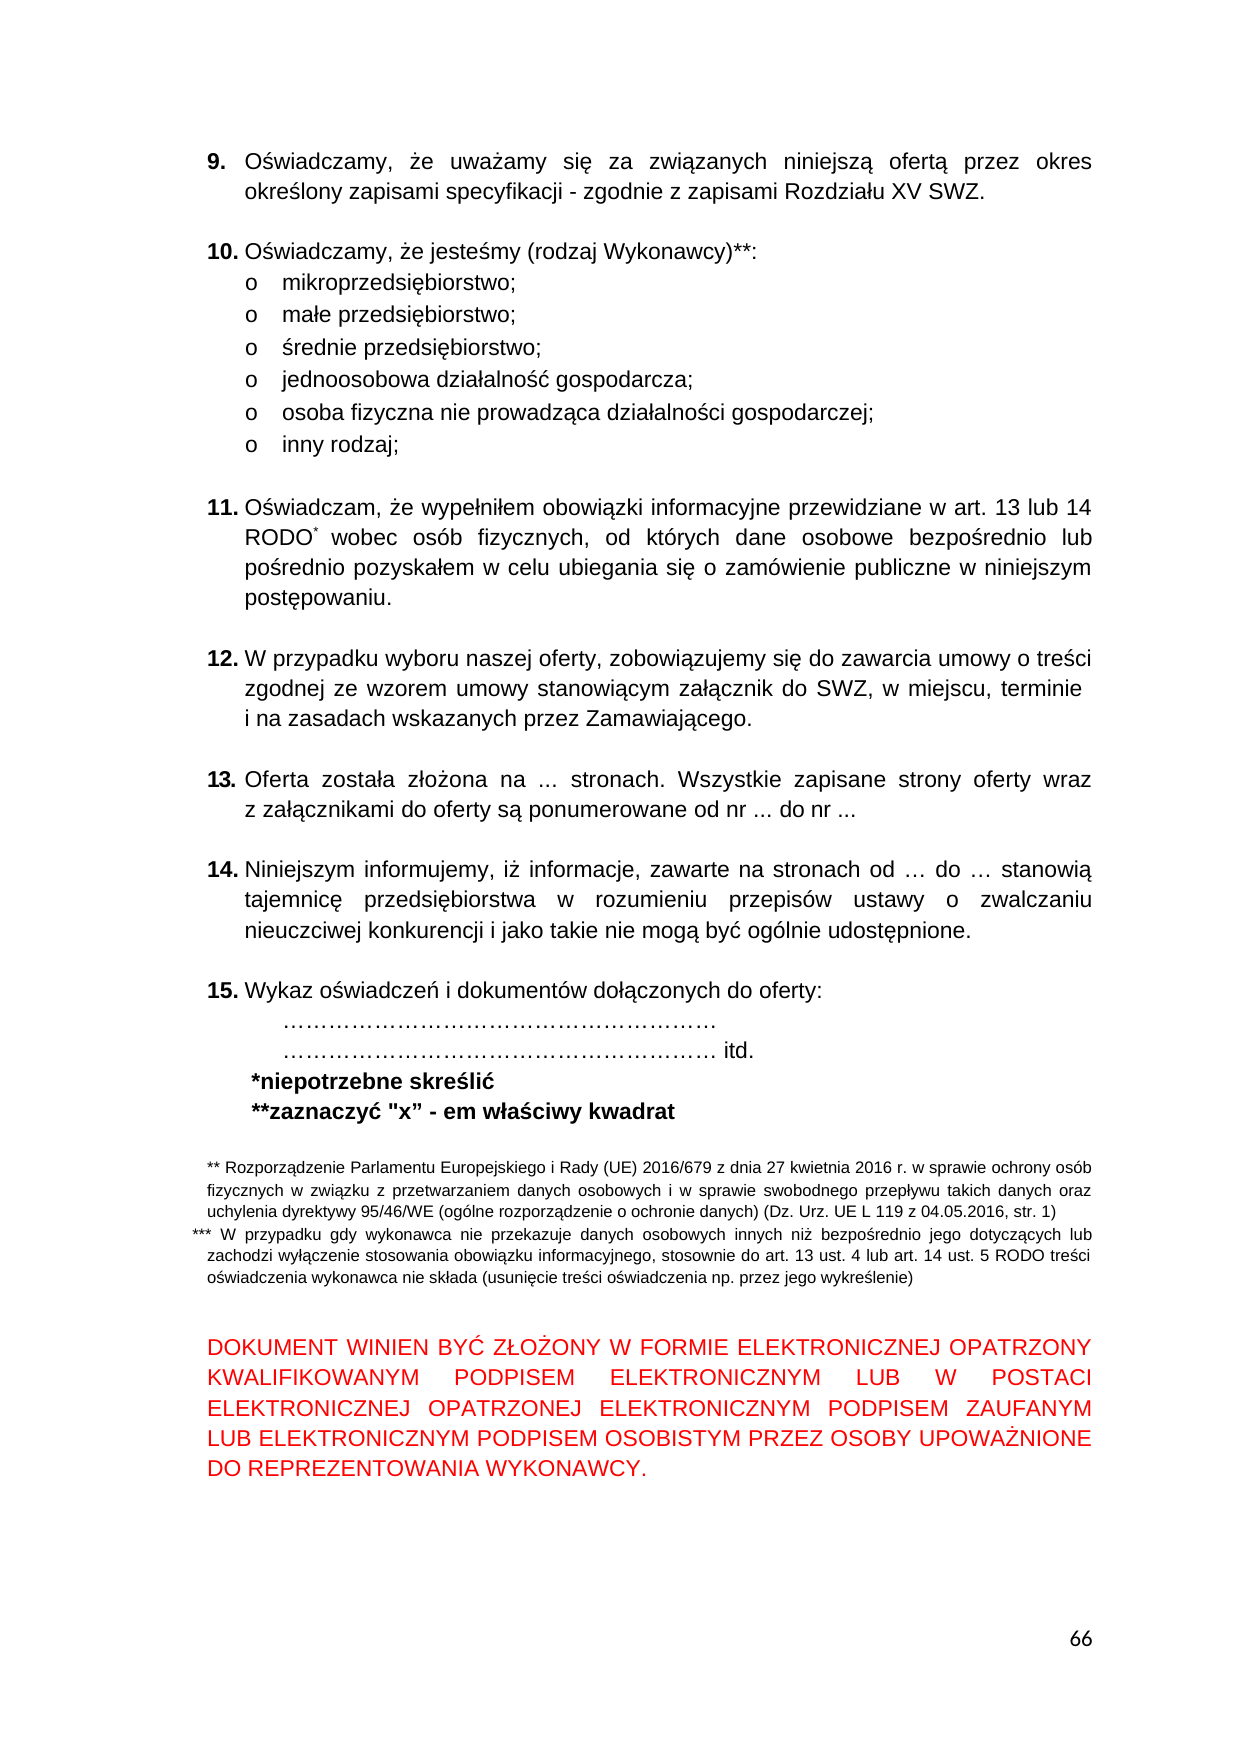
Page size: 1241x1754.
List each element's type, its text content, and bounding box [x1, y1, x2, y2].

text **zaznaczyć "x” - em właściwy kwadrat [207, 1098, 1092, 1124]
list mikroprzedsiębiorstwo; [244, 268, 1092, 297]
list małe przedsiębiorstwo; [244, 301, 1092, 329]
list Oświadczam, że wypełniłem obowiązki informacyjne przewidziane w art. 13 lub 14 RODO* wobec osób fizycznych, od których dane osobowe bezpośrednio lub pośrednio pozyskałem w celu ubiegania się o zamówienie publiczne w niniejszym postępowaniu. [207, 494, 1092, 611]
list inny rodzaj; [244, 431, 1092, 459]
list średnie przedsiębiorstwo; [244, 333, 1092, 362]
list Oświadczamy, że jesteśmy (rodzaj Wykonawcy)**: [207, 238, 1092, 265]
list W przypadku wyboru naszej oferty, zobowiązujemy się do zawarcia umowy o treści zgodnej ze wzorem umowy stanowiącym załącznik do SWZ, w miejscu, terminie i na zasadach wskazanych przez Zamawiającego. [207, 645, 1092, 732]
list Wykaz oświadczeń i dokumentów dołączonych do oferty: [207, 977, 1092, 1003]
list Oświadczamy, że uważamy się za związanych niniejszą ofertą przez okres określony zapisami specyfikacji - zgodnie z zapisami Rozdziału XV SWZ. [207, 148, 1092, 204]
text *niepotrzebne skreślić [244, 1068, 1092, 1094]
text ………………………………………………… itd. [244, 1037, 1092, 1064]
text DOKUMENT WINIEN BYĆ ZŁOŻONY W FORMIE ELEKTRONICZNEJ OPATRZONY KWALIFIKOWANYM PODPISEM ELEKTRONICZNYM LUB W POSTACI ELEKTRONICZNEJ OPATRZONEJ ELEKTRONICZNYM PODPISEM ZAUFANYM LUB ELEKTRONICZNYM PODPISEM OSOBISTYM PRZEZ OSOBY UPOWAŻNIONE DO REPREZENTOWANIA WYKONAWCY. [207, 1334, 1092, 1481]
list Oferta została złożona na ... stronach. Wszystkie zapisane strony oferty wraz z załącznikami do oferty są ponumerowane od nr ... do nr ... [207, 766, 1092, 822]
list Niniejszym informujemy, iż informacje, zawarte na stronach od … do … stanowią tajemnicę przedsiębiorstwa w rozumieniu przepisów ustawy o zwalczaniu nieuczciwej konkurencji i jako takie nie mogą być ogólnie udostępnione. [207, 856, 1092, 943]
list osoba fizyczna nie prowadząca działalności gospodarczej; [244, 398, 1092, 427]
text ………………………………………………… [244, 1007, 1092, 1034]
text *** W przypadku gdy wykonawca nie przekazuje danych osobowych innych niż bezpośrednio jego dotyczących lub zachodzi wyłączenie stosowania obowiązku informacyjnego, stosownie do art. 13 ust. 4 lub art. 14 ust. 5 RODO treści oświadczenia wykonawca nie składa (usunięcie treści oświadczenia np. przez jego wykreślenie) [192, 1224, 1092, 1287]
list jednoosobowa działalność gospodarcza; [244, 366, 1092, 394]
text ** Rozporządzenie Parlamentu Europejskiego i Rady (UE) 2016/679 z dnia 27 kwietnia 2016 r. w sprawie ochrony osób fizycznych w związku z przetwarzaniem danych osobowych i w sprawie swobodnego przepływu takich danych oraz uchylenia dyrektywy 95/46/WE (ogólne rozporządzenie o ochronie danych) (Dz. Urz. UE L 119 z 04.05.2016, str. 1) [207, 1158, 1092, 1221]
